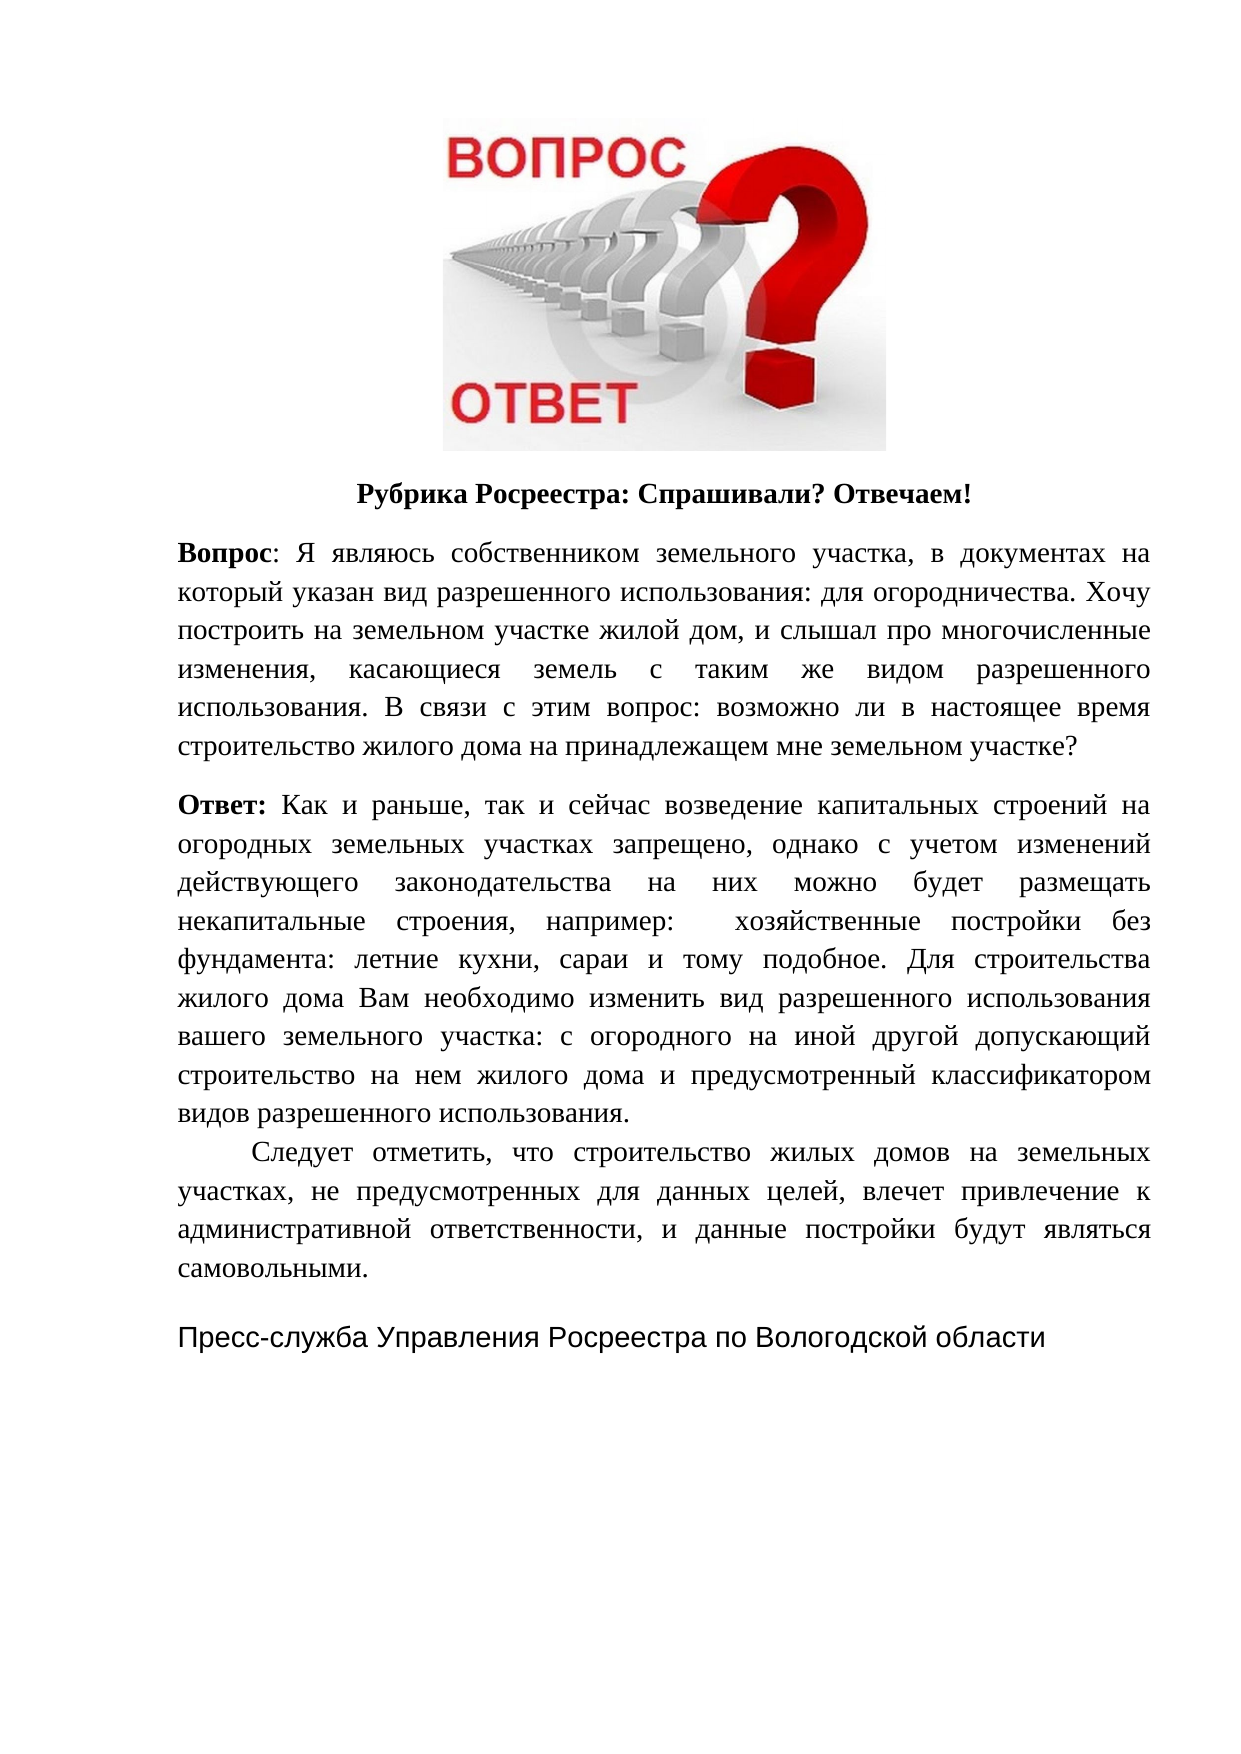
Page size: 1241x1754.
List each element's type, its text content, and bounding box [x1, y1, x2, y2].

text Рубрика Росреестра: Спрашивали? Отвечаем! [177, 476, 1152, 509]
picture [442, 118, 887, 451]
text Пресс-служба Управления Росреестра по Вологодской области [177, 1320, 1152, 1353]
text Следует отметить, что строительство жилых домов на земельных участках, не предусмотренных для данных целей, влечет привлечение к административной ответственности, и данные постройки будут являться самовольными. [177, 1134, 1152, 1316]
text Ответ: Как и раньше, так и сейчас возведение капитальных строений на огородных земельных участках запрещено, однако с учетом изменений действующего законодательства на них можно будет размещать некапитальные строения, например: хозяйственные постройки без фундамента: летние кухни, сараи и тому подобное. Для строительства жилого дома Вам необходимо изменить вид разрешенного использования вашего земельного участка: с огородного на иной другой допускающий строительство на нем жилого дома и предусмотренный классификатором видов разрешенного использования. [177, 787, 1152, 1129]
text Вопрос: Я являюсь собственником земельного участка, в документах на который указан вид разрешенного использования: для огородничества. Хочу построить на земельном участке жилой дом, и слышал про многочисленные изменения, касающиеся земель с таким же видом разрешенного использования. В связи с этим вопрос: возможно ли в настоящее время строительство жилого дома на принадлежащем мне земельном участке? [177, 535, 1152, 761]
